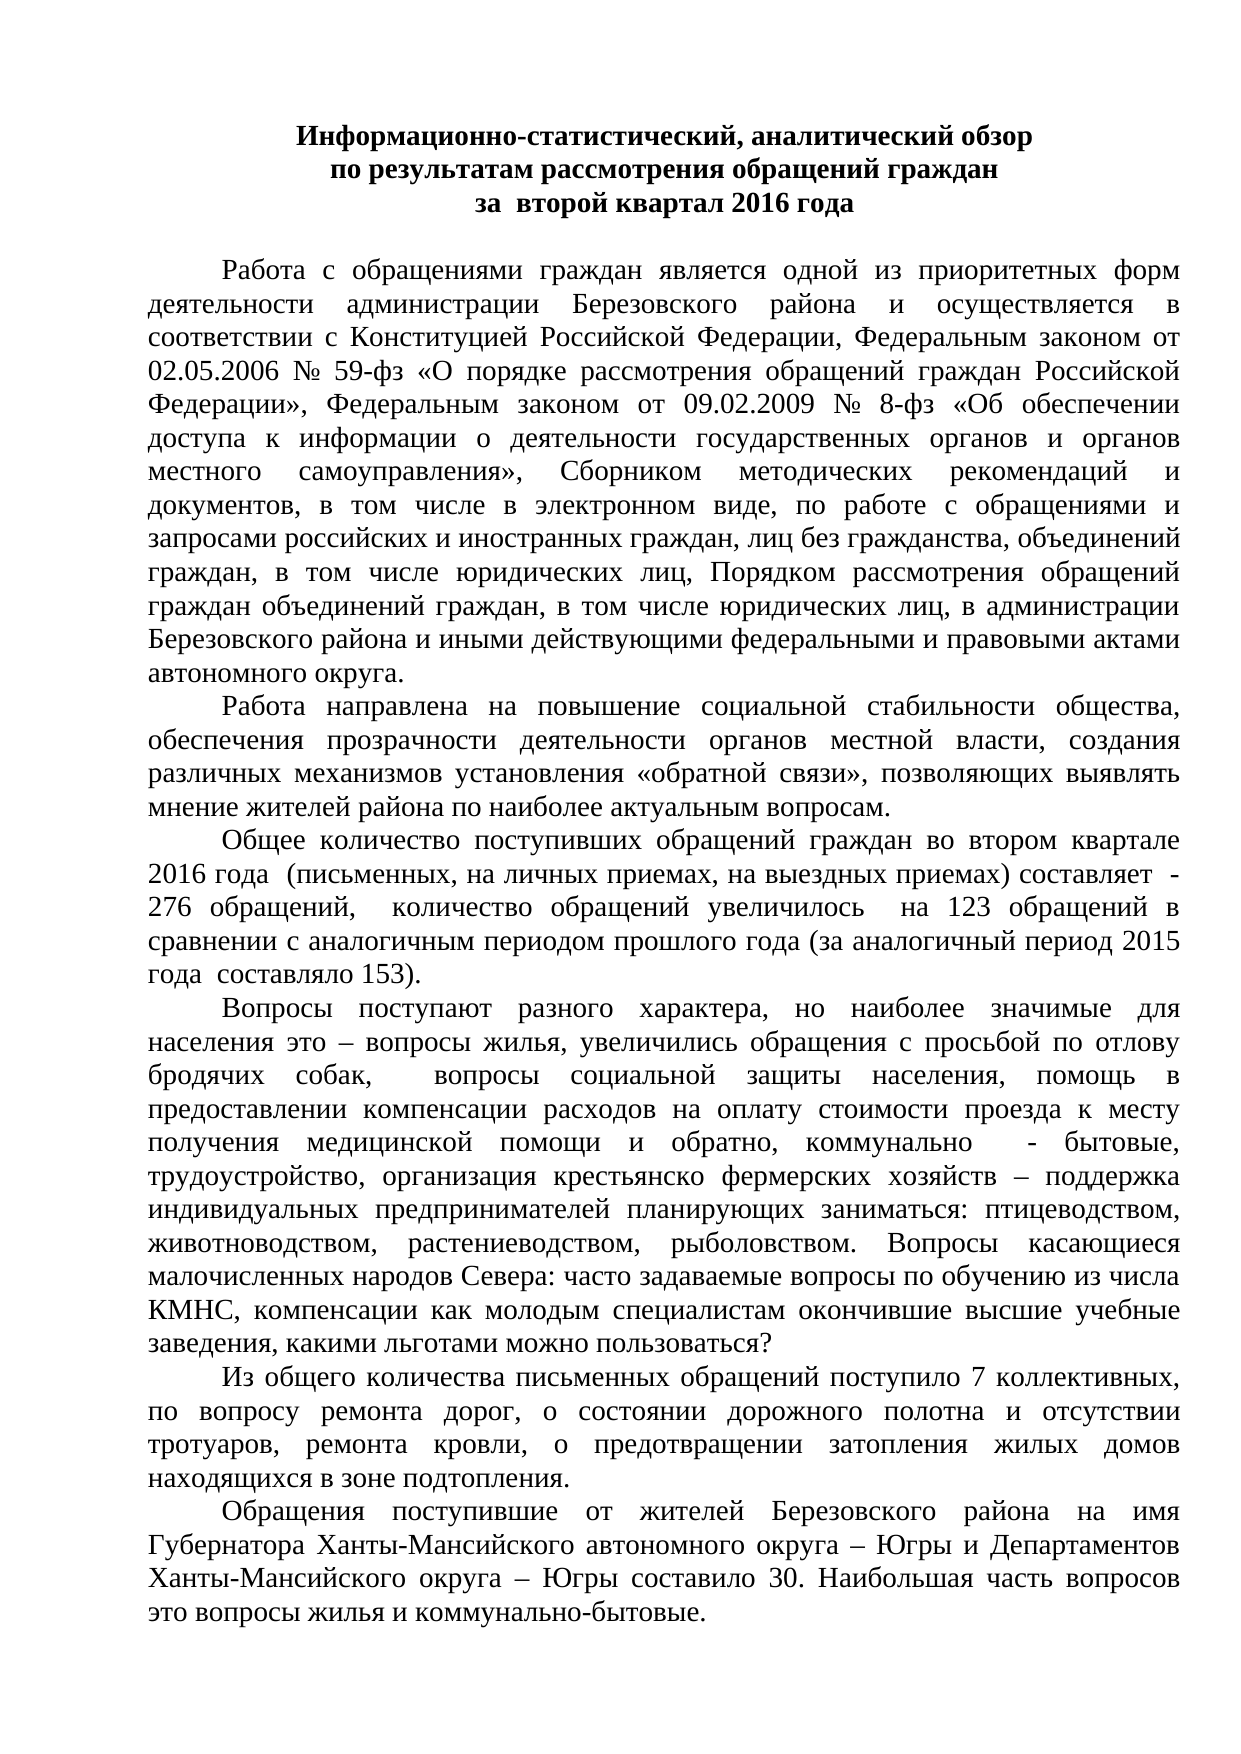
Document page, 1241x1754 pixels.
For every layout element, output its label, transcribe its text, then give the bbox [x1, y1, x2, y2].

text Общее количество поступивших обращений граждан во втором квартале 2016 года (письменных, на личных приемах, на выездных приемах) составляет - 276 обращений, количество обращений увеличилось на 123 обращений в сравнении с аналогичным периодом прошлого года (за аналогичный период 2015 года составляло 153). [148, 822, 1181, 990]
text Работа направлена на повышение социальной стабильности общества, обеспечения прозрачности деятельности органов местной власти, создания различных механизмов установления «обратной связи», позволяющих выявлять мнение жителей района по наиболее актуальным вопросам. [148, 688, 1181, 822]
text Вопросы поступают разного характера, но наиболее значимые для населения это – вопросы жилья, увеличились обращения с просьбой по отлову бродячих собак, вопросы социальной защиты населения, помощь в предоставлении компенсации расходов на оплату стоимости проезда к месту получения медицинской помощи и обратно, коммунально - бытовые, трудоустройство, организация крестьянско фермерских хозяйств – поддержка индивидуальных предпринимателей планирующих заниматься: птицеводством, животноводством, растениеводством, рыболовством. Вопросы касающиеся малочисленных народов Севера: часто задаваемые вопросы по обучению из числа КМНС, компенсации как молодым специалистам окончившие высшие учебные заведения, какими льготами можно пользоваться? [148, 990, 1181, 1359]
text Обращения поступившие от жителей Березовского района на имя Губернатора Ханты-Мансийского автономного округа – Югры и Департаментов Ханты-Мансийского округа – Югры составило 30. Наибольшая часть вопросов это вопросы жилья и коммунально-бытовые. [148, 1493, 1181, 1627]
text по результатам рассмотрения обращений граждан [148, 152, 1181, 185]
text Работа с обращениями граждан является одной из приоритетных форм деятельности администрации Березовского района и осуществляется в соответствии с Конституцией Российской Федерации, Федеральным законом от 02.05.2006 № 59-фз «О порядке рассмотрения обращений граждан Российской Федерации», Федеральным законом от 09.02.2009 № 8-фз «Об обеспечении доступа к информации о деятельности государственных органов и органов местного самоуправления», Сборником методических рекомендаций и документов, в том числе в электронном виде, по работе с обращениями и запросами российских и иностранных граждан, лиц без гражданства, объединений граждан, в том числе юридических лиц, Порядком рассмотрения обращений граждан объединений граждан, в том числе юридических лиц, в администрации Березовского района и иными действующими федеральными и правовыми актами автономного округа. [148, 252, 1181, 688]
text Информационно-статистический, аналитический обзор [148, 118, 1181, 152]
text Из общего количества письменных обращений поступило 7 коллективных, по вопросу ремонта дорог, о состоянии дорожного полотна и отсутствии тротуаров, ремонта кровли, о предотвращении затопления жилых домов находящихся в зоне подтопления. [148, 1359, 1181, 1493]
text за второй квартал 2016 года [148, 185, 1181, 219]
